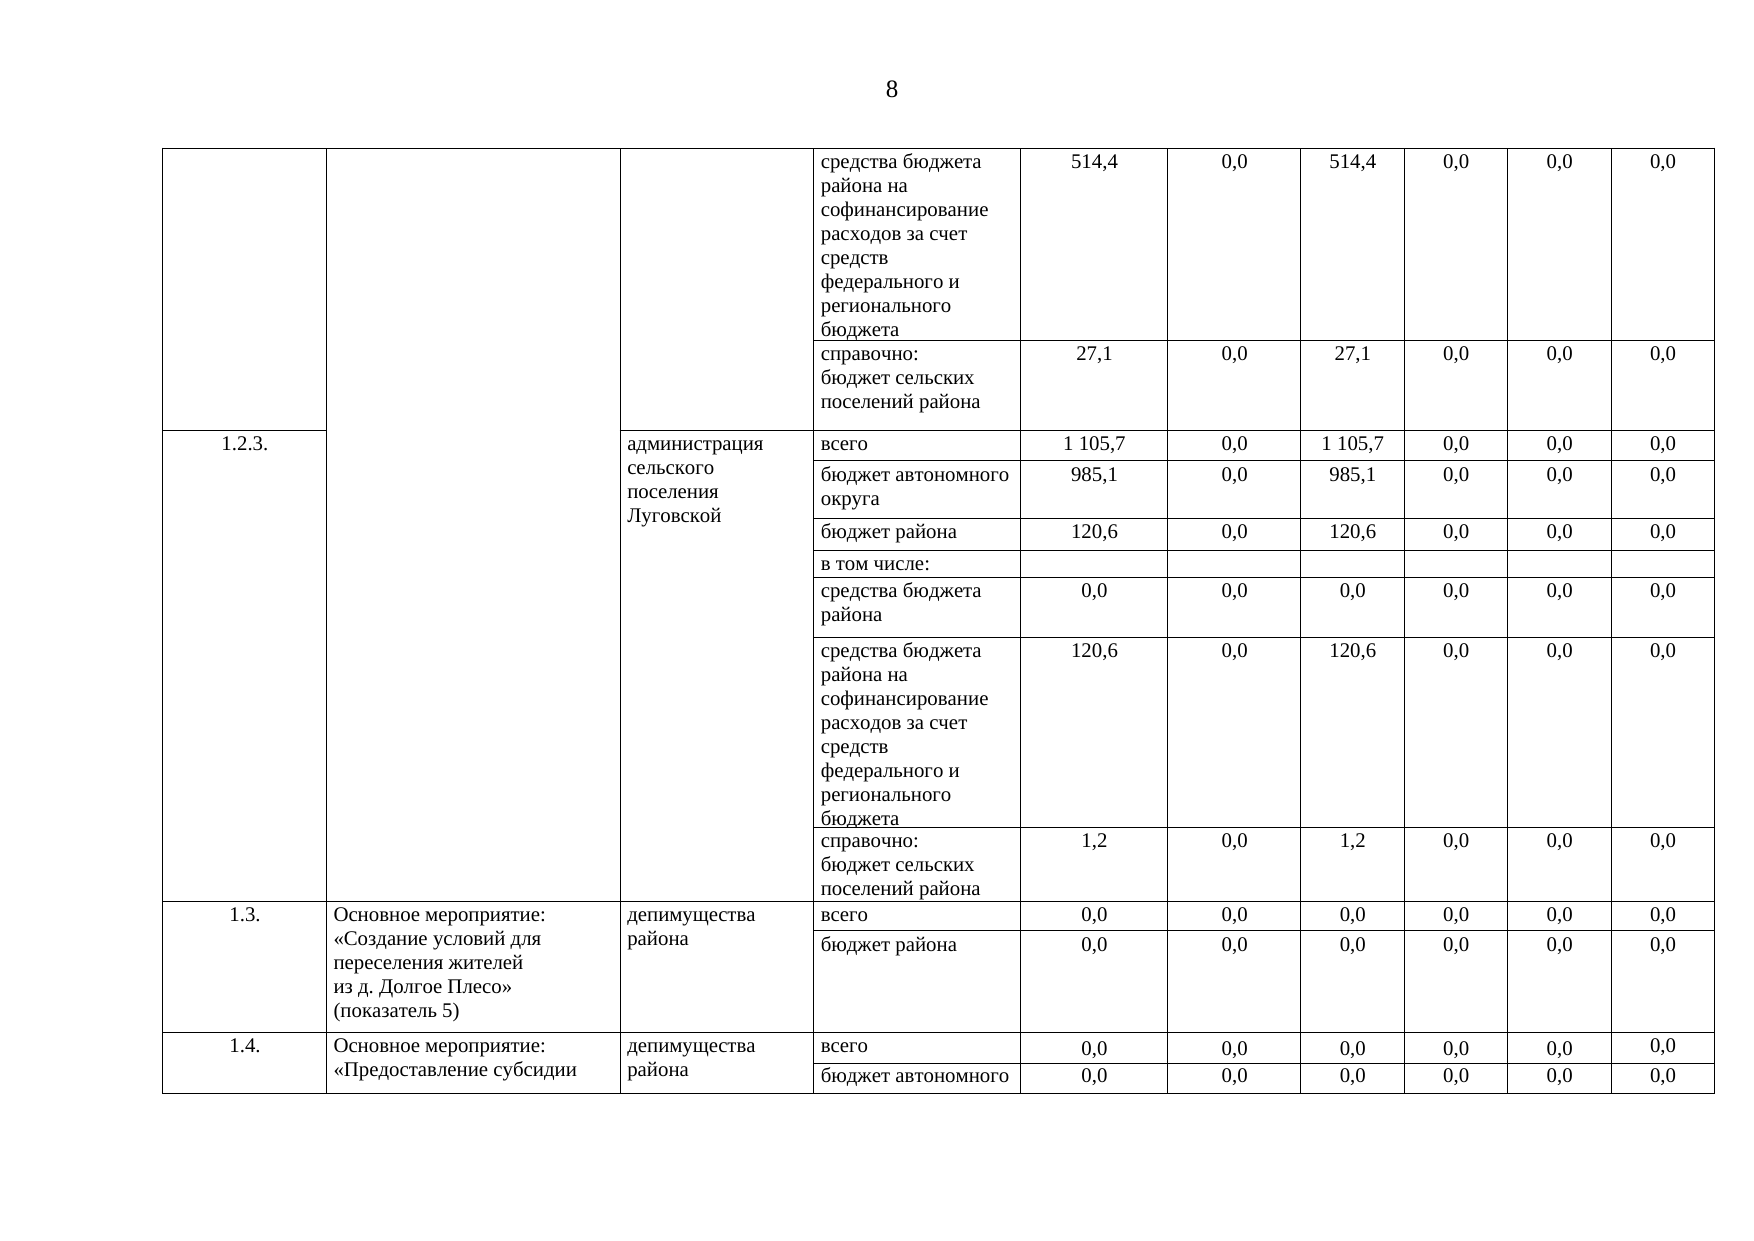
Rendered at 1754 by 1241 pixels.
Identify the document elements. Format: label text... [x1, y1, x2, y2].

table_cell 0,0 [1168, 578, 1300, 637]
table_cell 0,0 [1508, 931, 1611, 1032]
table_cell [1405, 551, 1507, 577]
table_cell 0,0 [1168, 1064, 1300, 1092]
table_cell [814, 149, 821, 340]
table_cell депимущества района [621, 902, 813, 1032]
table_cell 0,0 [1405, 431, 1507, 460]
table_cell 0,0 [1405, 1033, 1507, 1062]
table_cell 1.3. [163, 902, 326, 1032]
table_cell 0,0 [1021, 931, 1167, 1032]
table_cell 0,0 [1612, 1033, 1714, 1062]
table_cell справочно: бюджет сельских поселений района [814, 828, 1020, 901]
table_cell [1612, 551, 1714, 577]
table_cell 1.2.3. [163, 431, 326, 901]
table_cell [1021, 551, 1167, 577]
table_cell 0,0 [1405, 461, 1507, 518]
table_cell средства бюджета района на софинансирование расходов за счет средств федерального и регионального бюджета [888, 638, 1020, 827]
table_cell 0,0 [1168, 149, 1300, 340]
table_cell 0,0 [1301, 1064, 1404, 1092]
table_cell 27,1 [1301, 341, 1404, 430]
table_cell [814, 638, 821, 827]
table_cell 985,1 [1021, 461, 1167, 518]
table_cell 1.4. [163, 1033, 326, 1092]
table_cell 0,0 [1508, 1064, 1611, 1092]
table_cell 120,6 [1301, 519, 1404, 550]
table_cell 0,0 [1168, 902, 1300, 930]
table_cell 1,2 [1021, 828, 1167, 901]
table_cell [1508, 551, 1611, 577]
table_cell 514,4 [1021, 149, 1167, 340]
table_cell 1,2 [1301, 828, 1404, 901]
table_cell 0,0 [1508, 638, 1611, 827]
table_cell 0,0 [1612, 149, 1714, 340]
table_cell [1168, 551, 1300, 577]
table_cell [1301, 551, 1404, 577]
table_cell 0,0 [1405, 519, 1507, 550]
table_cell 0,0 [1508, 902, 1611, 930]
table_cell 0,0 [1168, 1033, 1300, 1062]
table_cell 120,6 [1301, 638, 1404, 827]
table_cell 0,0 [1508, 828, 1611, 901]
table_cell 0,0 [1508, 341, 1611, 430]
table_cell 0,0 [1168, 638, 1300, 827]
table_cell в том числе: [814, 551, 1020, 577]
table_cell 0,0 [1405, 1064, 1507, 1092]
table_cell 0,0 [1405, 828, 1507, 901]
table_cell 0,0 [1508, 149, 1611, 340]
table_cell 120,6 [1021, 638, 1167, 827]
table_cell бюджет автономного округа [814, 1064, 1020, 1092]
table_cell Основное мероприятие: «Создание условий для переселения жителей из д. Долгое Плесо» (показатель 5) [327, 902, 620, 1032]
table_cell 0,0 [1405, 638, 1507, 827]
table_cell 0,0 [1508, 461, 1611, 518]
table_cell 0,0 [1168, 519, 1300, 550]
table_cell справочно: бюджет сельских поселений района [814, 341, 1020, 430]
table_cell 0,0 [1508, 578, 1611, 637]
table_cell 27,1 [1021, 341, 1167, 430]
table_cell 0,0 [1612, 461, 1714, 518]
table_cell 0,0 [1612, 902, 1714, 930]
table_cell 0,0 [1301, 578, 1404, 637]
table_cell 0,0 [1168, 828, 1300, 901]
table_cell 0,0 [1021, 1033, 1167, 1062]
table_cell 0,0 [1612, 828, 1714, 901]
table_cell 0,0 [1301, 1033, 1404, 1062]
table_cell 0,0 [1405, 578, 1507, 637]
table_cell депимущества района [621, 1033, 813, 1092]
table_cell 0,0 [1168, 461, 1300, 518]
table_cell 0,0 [1405, 149, 1507, 340]
table_cell 0,0 [1168, 341, 1300, 430]
table_cell 0,0 [1301, 902, 1404, 930]
table_cell 985,1 [1301, 461, 1404, 518]
table_cell бюджет автономного округа [814, 461, 1020, 518]
table_cell средства бюджета района на софинансирование расходов за счет средств федерального и регионального бюджета [888, 149, 1020, 340]
table_cell 0,0 [1612, 519, 1714, 550]
table_cell 120,6 [1021, 519, 1167, 550]
table_cell 514,4 [1301, 149, 1404, 340]
table_cell 1 105,7 [1021, 431, 1167, 460]
table_cell 0,0 [1405, 902, 1507, 930]
table_cell администрация сельского поселения Луговской [621, 431, 813, 901]
table_cell 0,0 [1021, 1064, 1167, 1092]
table_cell 0,0 [1021, 902, 1167, 930]
table_cell 0,0 [1021, 578, 1167, 637]
table_cell всего [814, 431, 1020, 460]
table_cell 0,0 [1168, 931, 1300, 1032]
table_cell бюджет района [814, 519, 1020, 550]
table_cell 0,0 [1612, 341, 1714, 430]
table_cell 0,0 [1508, 519, 1611, 550]
table_cell 0,0 [1612, 638, 1714, 827]
table_cell средства бюджета района [814, 578, 1020, 637]
table_cell 0,0 [1508, 431, 1611, 460]
table_cell 0,0 [1612, 578, 1714, 637]
table_cell 0,0 [1301, 931, 1404, 1032]
table_cell бюджет района [814, 931, 1020, 1032]
table_cell 1 105,7 [1301, 431, 1404, 460]
table_cell 0,0 [1405, 931, 1507, 1032]
table_cell 0,0 [1612, 431, 1714, 460]
table_cell 0,0 [1508, 1033, 1611, 1062]
table_cell 0,0 [1612, 931, 1714, 1032]
table_cell всего [814, 1033, 1020, 1062]
table_cell 0,0 [1405, 341, 1507, 430]
table_cell 0,0 [1612, 1064, 1714, 1092]
table_cell 0,0 [1168, 431, 1300, 460]
table_cell всего [814, 902, 1020, 930]
